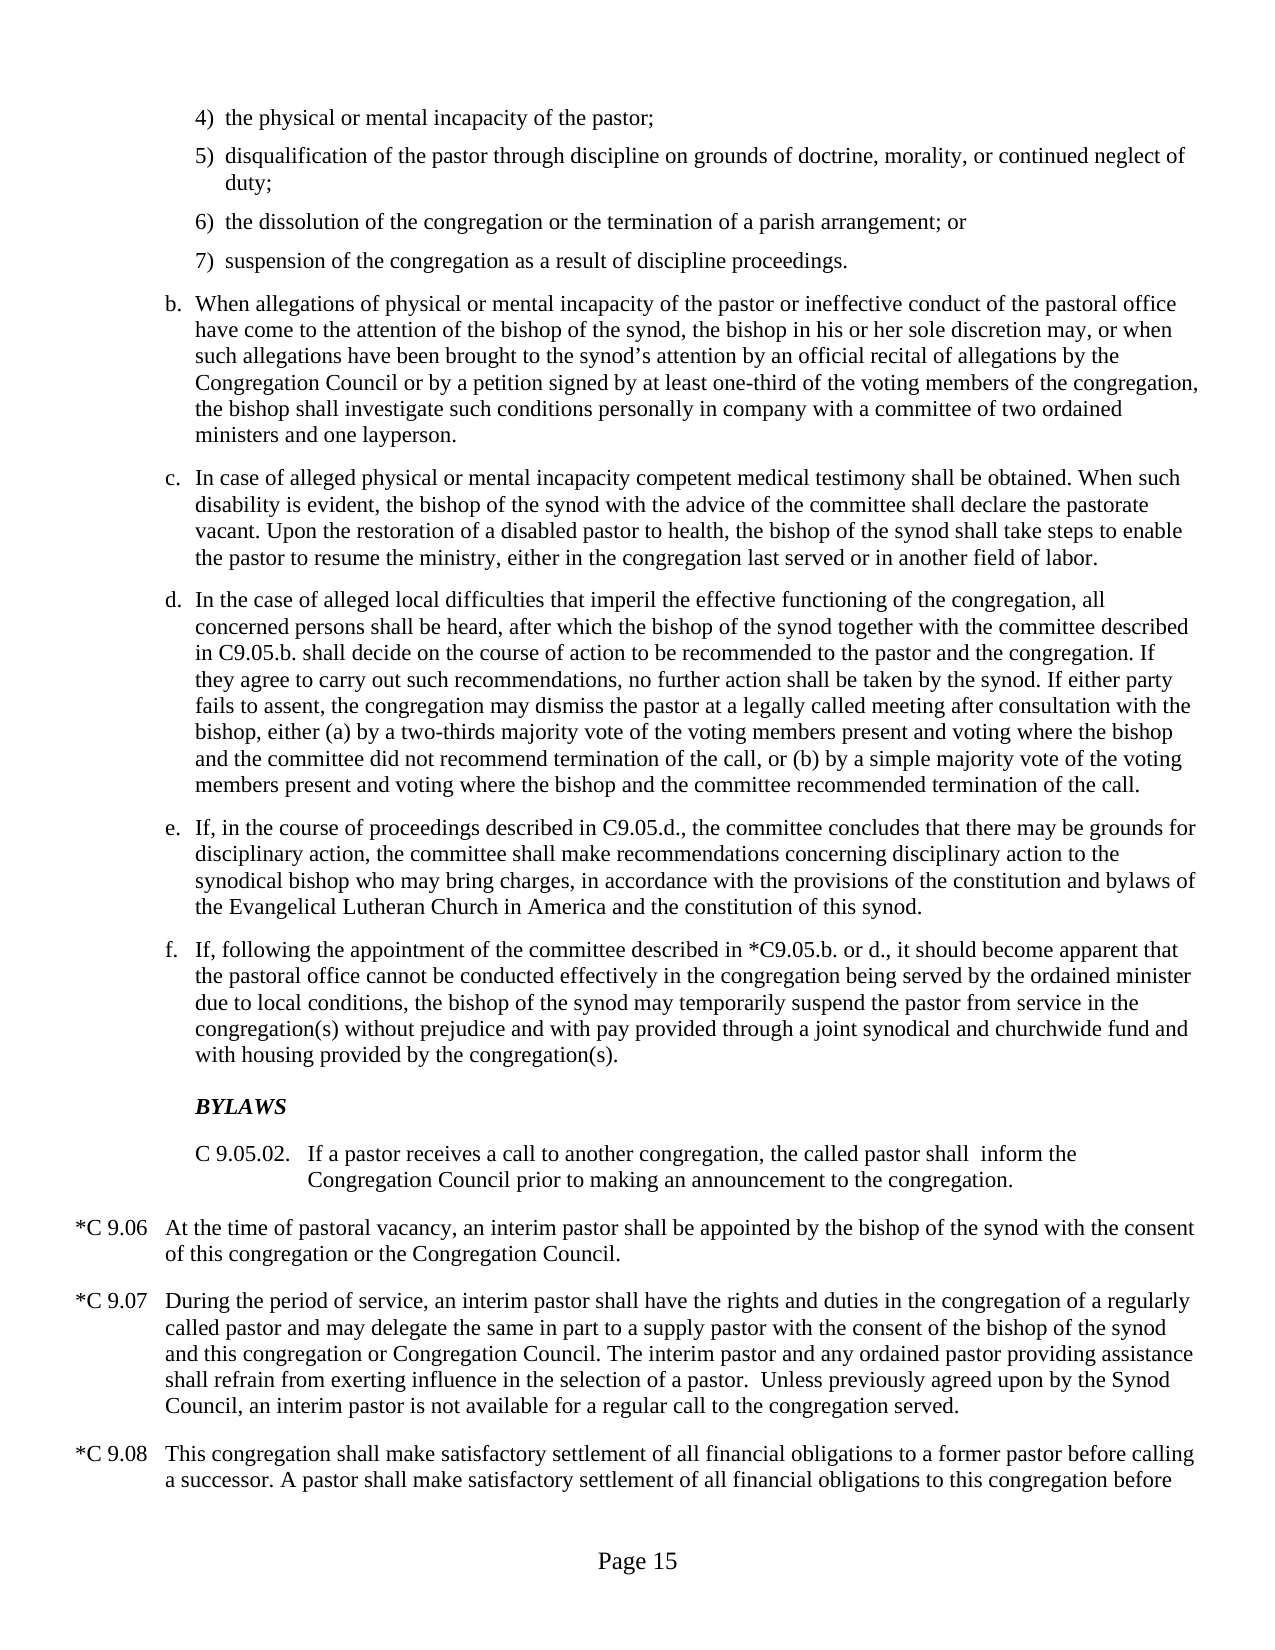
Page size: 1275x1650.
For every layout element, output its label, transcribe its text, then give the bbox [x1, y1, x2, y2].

text f. If, following the appointment of the committee described in *C9.05.b. or d., it should become apparent that the pastoral office cannot be conducted effectively in the congregation being served by the ordained minister due to local conditions, the bishop of the synod may temporarily suspend the pastor from service in the congregation(s) without prejudice and with pay provided through a joint synodical and churchwide fund and with housing provided by the congregation(s). [165, 936, 1200, 1068]
text b. When allegations of physical or mental incapacity of the pastor or ineffective conduct of the pastoral office have come to the attention of the bishop of the synod, the bishop in his or her sole discretion may, or when such allegations have been brought to the synod’s attention by an official recital of allegations by the Congregation Council or by a petition signed by at least one-third of the voting members of the congregation, the bishop shall investigate such conditions personally in company with a committee of two ordained ministers and one layperson. [165, 290, 1200, 448]
text d. In the case of alleged local difficulties that imperil the effective functioning of the congregation, all concerned persons shall be heard, after which the bishop of the synod together with the committee described in C9.05.b. shall decide on the course of action to be recommended to the pastor and the congregation. If they agree to carry out such recommendations, no further action shall be taken by the synod. If either party fails to assent, the congregation may dismiss the pastor at a legally called meeting after consultation with the bishop, either (a) by a two-thirds majority vote of the voting members present and voting where the bishop and the committee did not recommend termination of the call, or (b) by a simple majority vote of the voting members present and voting where the bishop and the committee recommended termination of the call. [165, 587, 1200, 797]
text 7) suspension of the congregation as a result of discipline proceedings. [195, 247, 1200, 273]
text *C 9.07 During the period of service, an interim pastor shall have the rights and duties in the congregation of a regularly called pastor and may delegate the same in part to a supply pastor with the consent of the bishop of the synod and this congregation or Congregation Council. The interim pastor and any ordained pastor providing assistance shall refrain from exerting influence in the selection of a pastor. Unless previously agreed upon by the Synod Council, an interim pastor is not available for a regular call to the congregation served. [75, 1287, 1200, 1419]
text c. In case of alleged physical or mental incapacity competent medical testimony shall be obtained. When such disability is evident, the bishop of the synod with the advice of the committee shall declare the pastorate vacant. Upon the restoration of a disabled pastor to health, the bishop of the synod shall take steps to enable the pastor to resume the ministry, either in the congregation last served or in another field of labor. [165, 464, 1200, 570]
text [75, 1440, 1200, 1492]
text 4) the physical or mental incapacity of the pastor; [195, 104, 1200, 130]
text BYLAWS [195, 1093, 1200, 1119]
text 5) disqualification of the pastor through discipline on grounds of doctrine, morality, or continued neglect of duty; [195, 143, 1200, 195]
text e. If, in the course of proceedings described in C9.05.d., the committee concludes that there may be grounds for disciplinary action, the committee shall make recommendations concerning disciplinary action to the synodical bishop who may bring charges, in accordance with the provisions of the constitution and bylaws of the Evangelical Lutheran Church in America and the constitution of this synod. [165, 814, 1200, 919]
text *C 9.06 At the time of pastoral vacancy, an interim pastor shall be appointed by the bishop of the synod with the consent of this congregation or the Congregation Council. [75, 1214, 1200, 1266]
text 6) the dissolution of the congregation or the termination of a parish arrangement; or [195, 208, 1200, 234]
text C 9.05.02. If a pastor receives a call to another congregation, the called pastor shall inform the Congregation Council prior to making an announcement to the congregation. [195, 1140, 1200, 1193]
